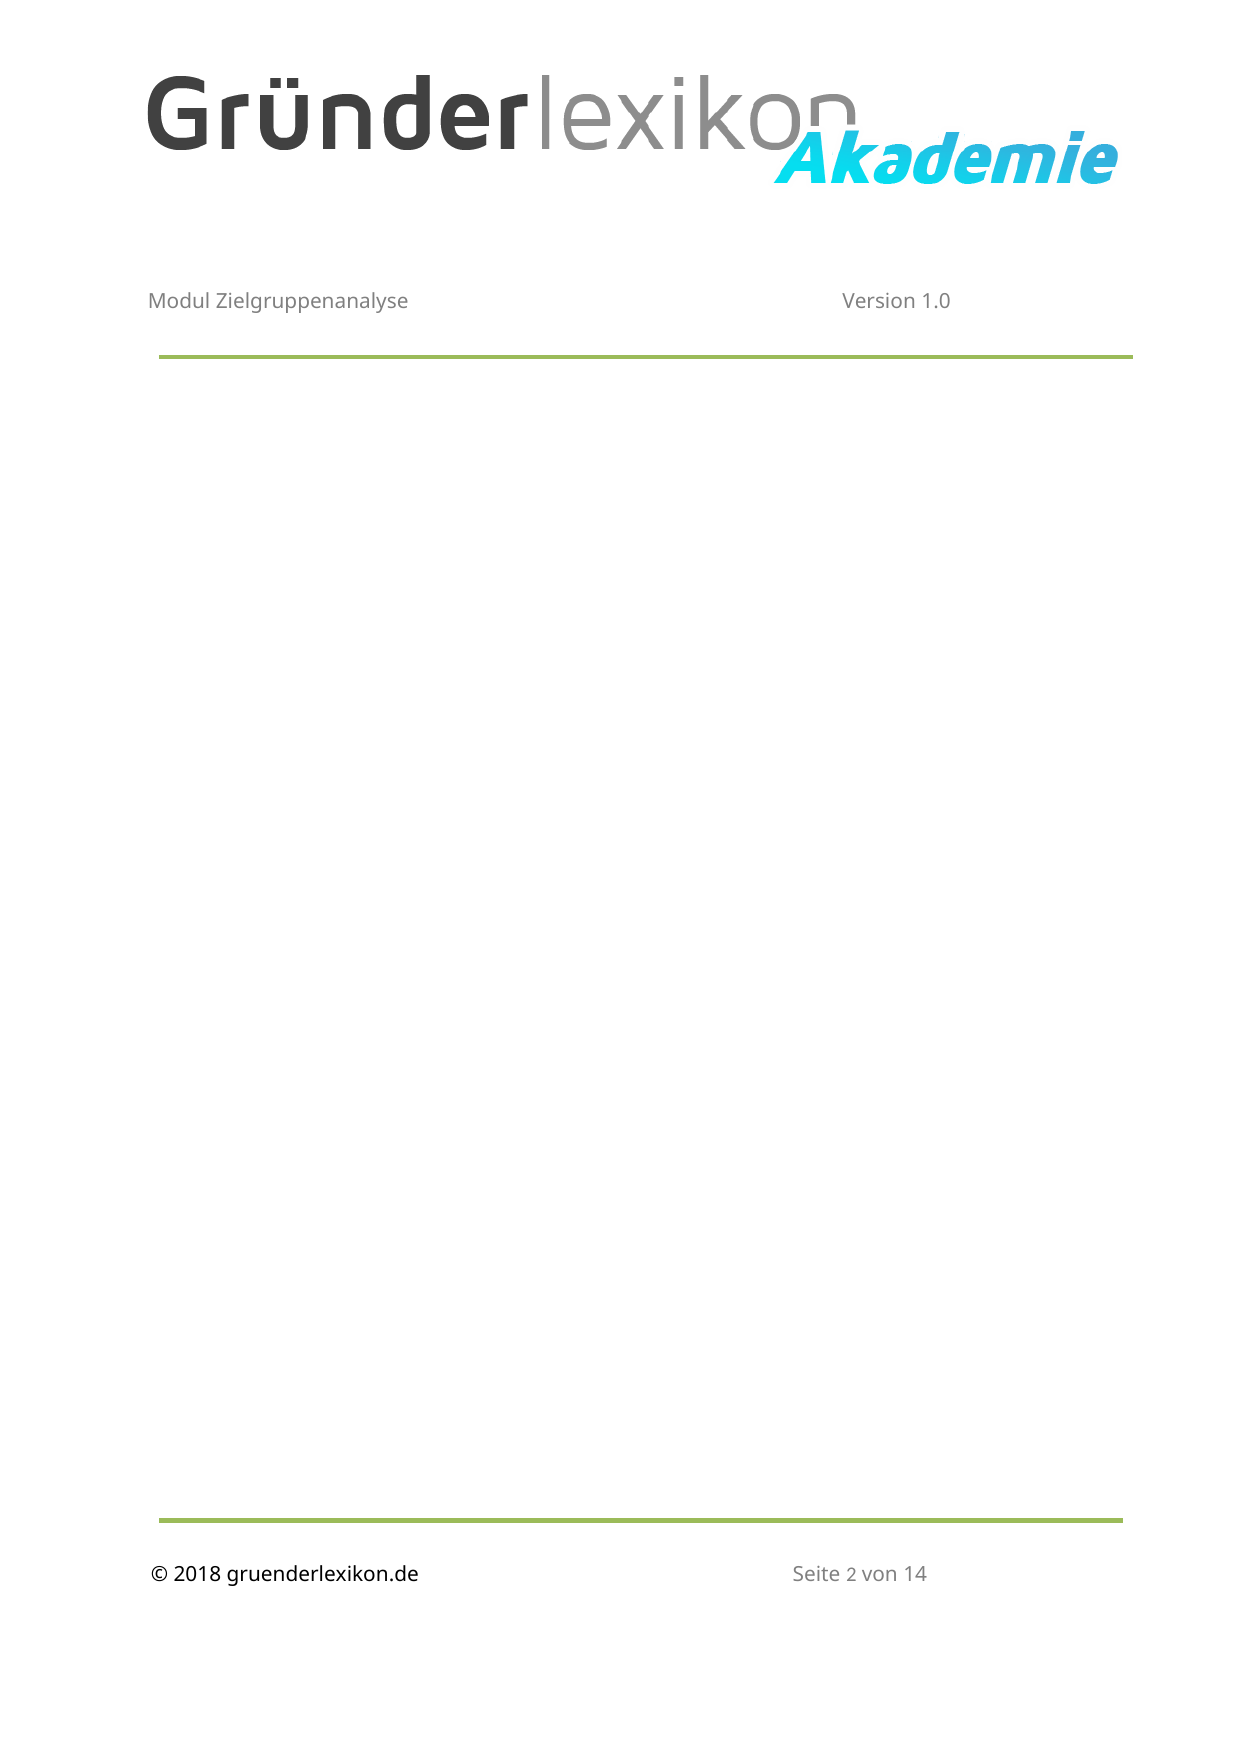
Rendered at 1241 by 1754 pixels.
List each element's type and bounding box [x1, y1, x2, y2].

picture [147, 75, 1123, 190]
